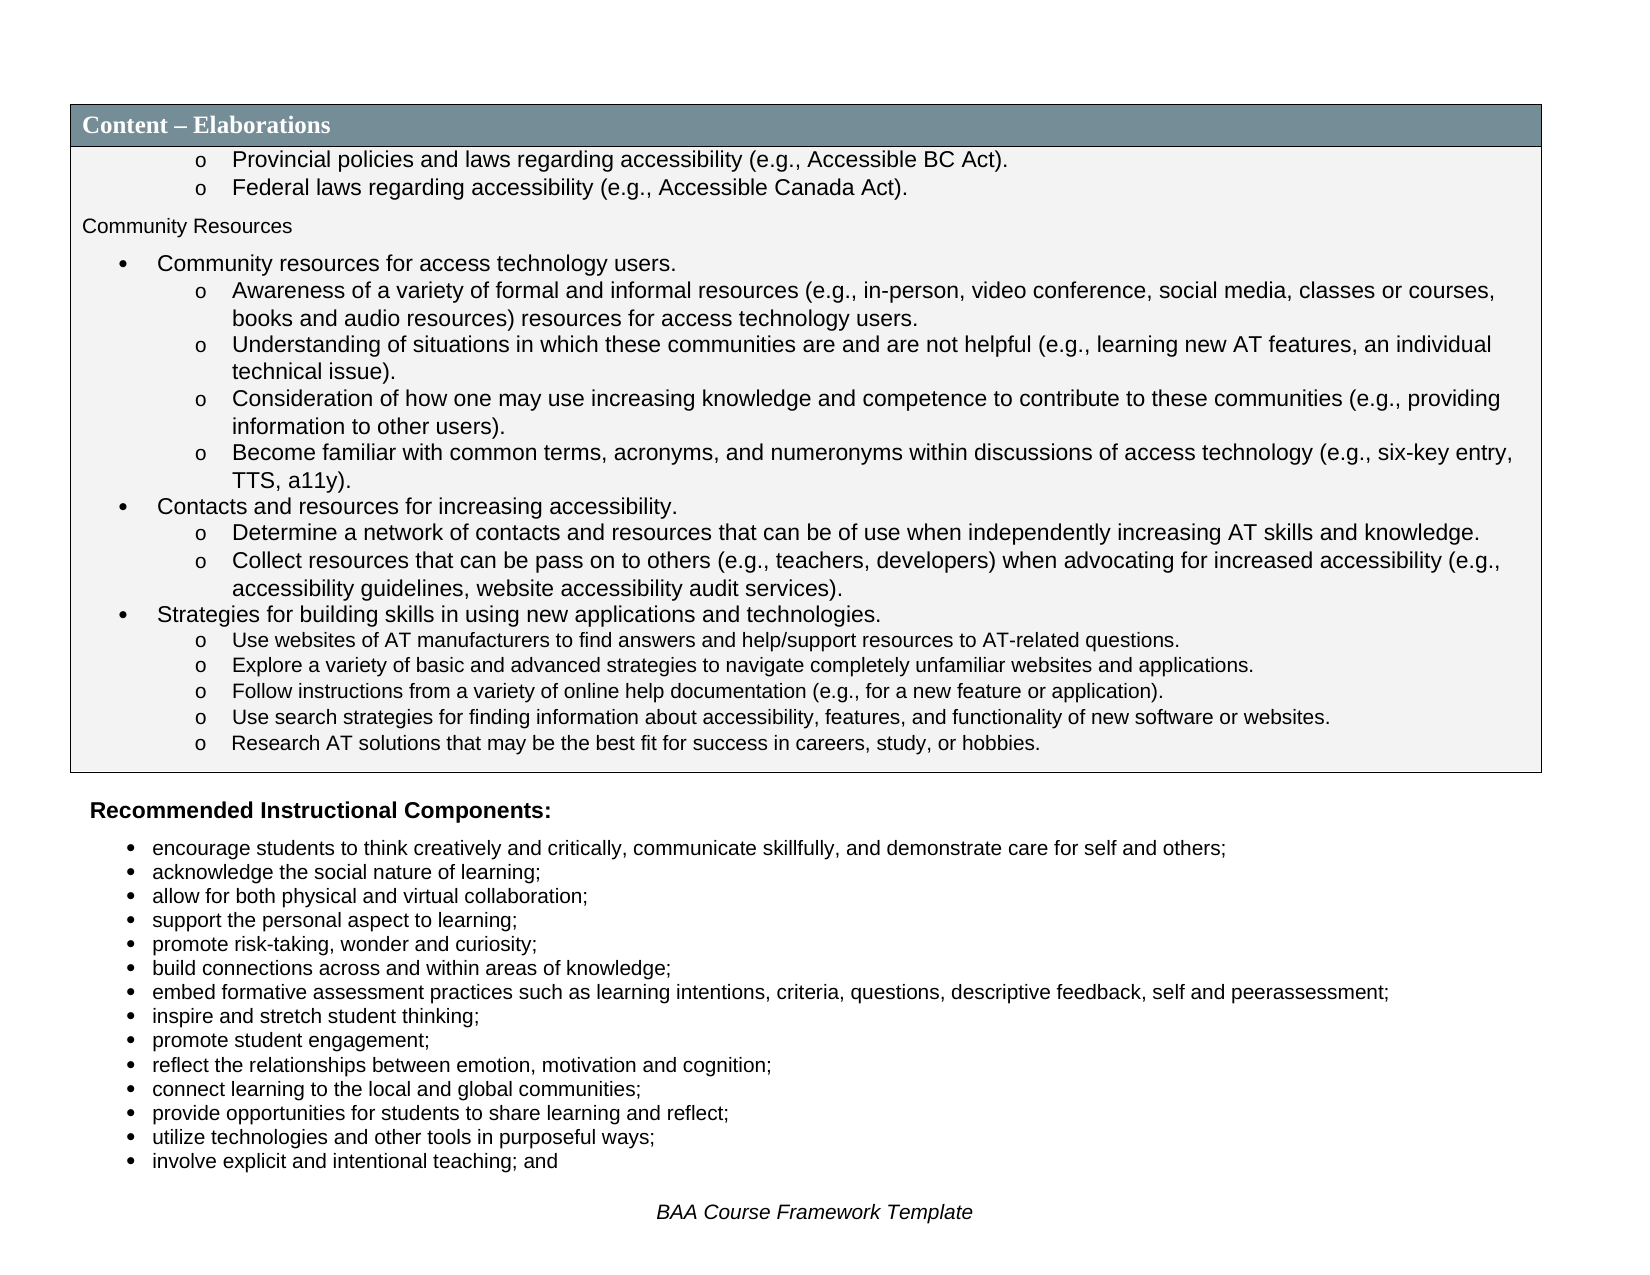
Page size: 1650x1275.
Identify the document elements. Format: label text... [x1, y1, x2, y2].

list utilize technologies and other tools in purposeful ways; [127, 1124, 1560, 1149]
list acknowledge the social nature of learning; [127, 860, 1560, 884]
list involve explicit and intentional teaching; and [127, 1149, 1560, 1173]
list reflect the relationships between emotion, motivation and cognition; [127, 1052, 1560, 1076]
list inspire and stretch student thinking; [127, 1004, 1560, 1028]
list promote student engagement; [127, 1028, 1560, 1052]
list promote risk-taking, wonder and curiosity; [127, 932, 1560, 956]
list build connections across and within areas of knowledge; [127, 956, 1560, 980]
list connect learning to the local and global communities; [127, 1076, 1560, 1101]
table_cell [71, 147, 1541, 771]
list encourage students to think creatively and critically, communicate skillfully, and demonstrate care for self and others; [127, 836, 1560, 860]
list provide opportunities for students to share learning and reflect; [127, 1101, 1560, 1124]
list embed formative assessment practices such as learning intentions, criteria, questions, descriptive feedback, self and peerassessment; [127, 980, 1560, 1004]
list support the personal aspect to learning; [127, 908, 1560, 932]
table_header Content – Elaborations [71, 105, 1541, 146]
subtitle Recommended Instructional Components: [89, 797, 1560, 823]
list allow for both physical and virtual collaboration; [127, 884, 1560, 908]
